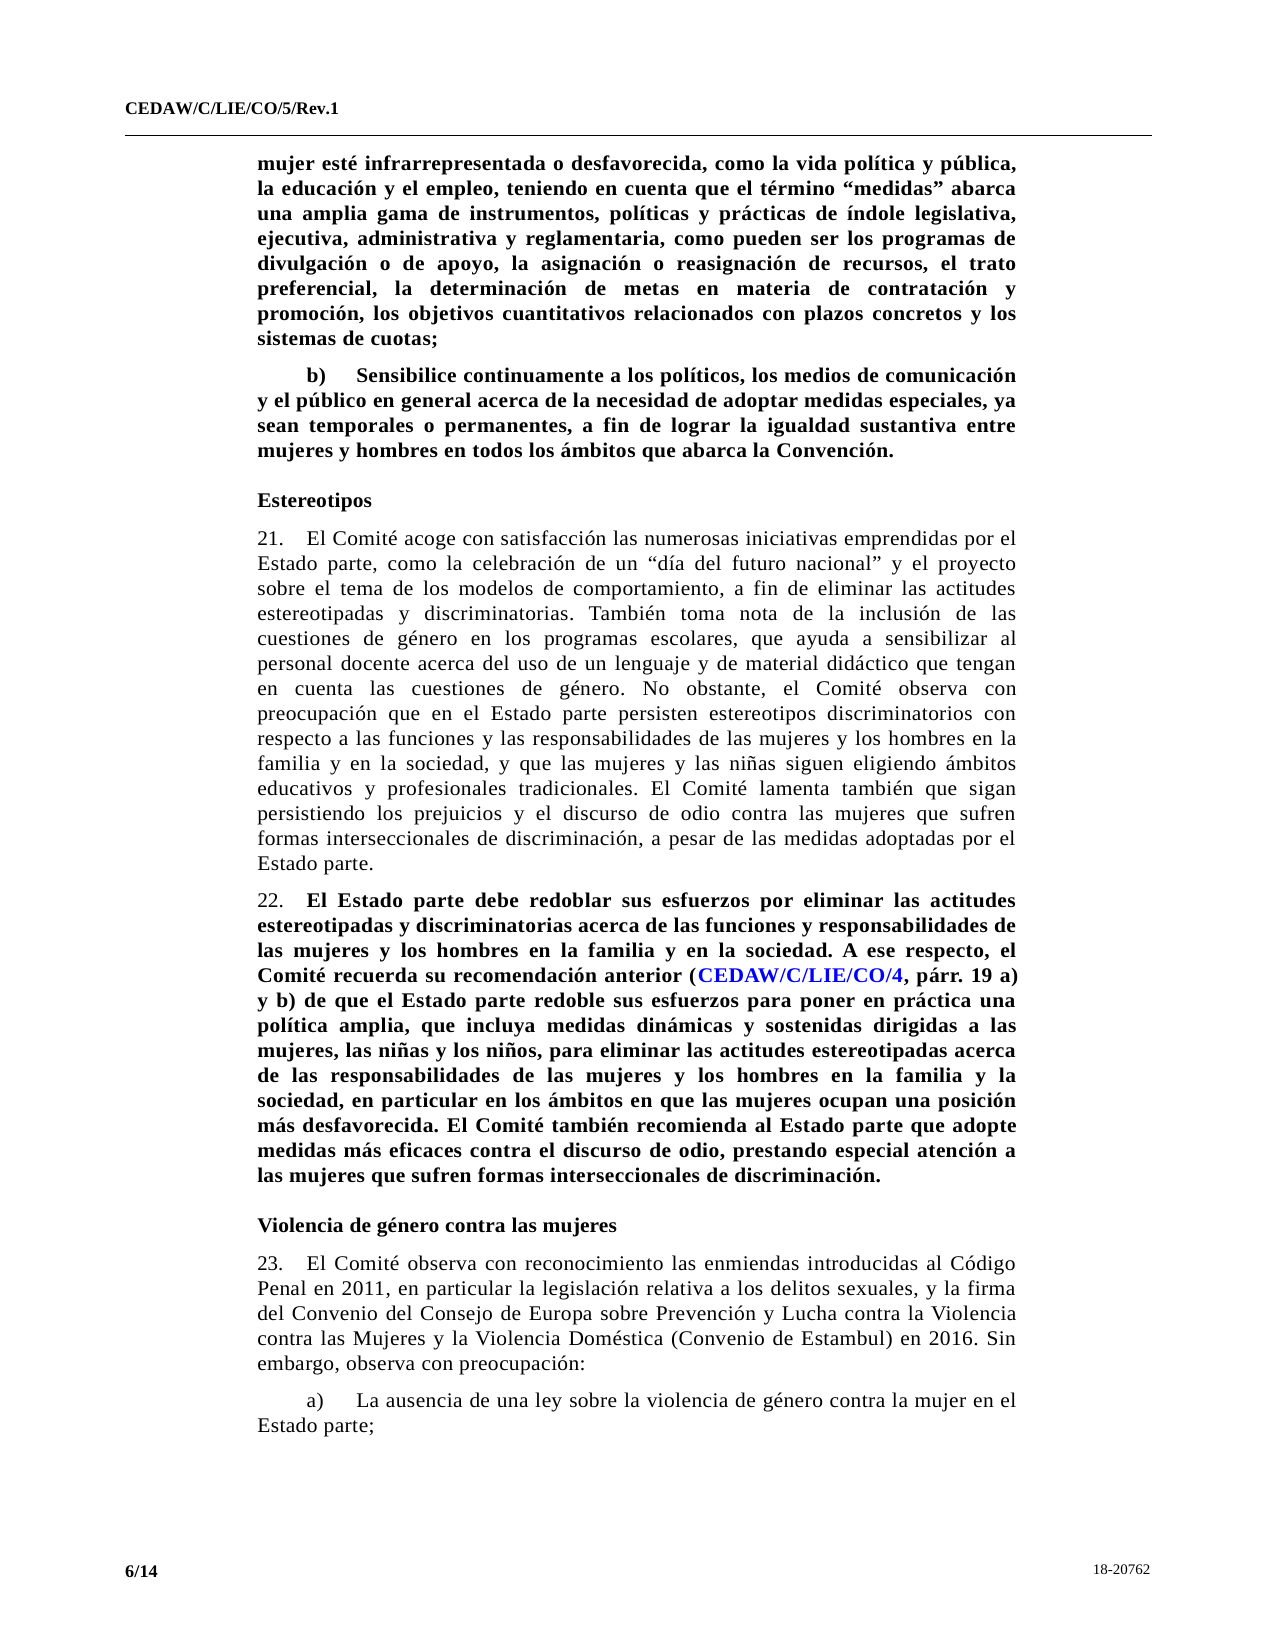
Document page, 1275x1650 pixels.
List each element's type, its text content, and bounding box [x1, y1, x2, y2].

text Violencia de género contra las mujeres [125, 1212, 1019, 1237]
list El Comité observa con reconocimiento las enmiendas introducidas al Código Penal en 2011, en particular la legislación relativa a los delitos sexuales, y la firma del Convenio del Consejo de Europa sobre Prevención y Lucha contra la Violencia contra las Mujeres y la Violencia Doméstica (Convenio de Estambul) en 2016. Sin embargo, observa con preocupación: [257, 1250, 1018, 1375]
list El Estado parte debe redoblar sus esfuerzos por eliminar las actitudes estereotipadas y discriminatorias acerca de las funciones y responsabilidades de las mujeres y los hombres en la familia y en la sociedad. A ese respecto, el Comité recuerda su recomendación anterior (CEDAW/C/LIE/CO/4, párr. 19 a) y b) de que el Estado parte redoble sus esfuerzos para poner en práctica una política amplia, que incluya medidas dinámicas y sostenidas dirigidas a las mujeres, las niñas y los niños, para eliminar las actitudes estereotipadas acerca de las responsabilidades de las mujeres y los hombres en la familia y la sociedad, en particular en los ámbitos en que las mujeres ocupan una posición más desfavorecida. El Comité también recomienda al Estado parte que adopte medidas más eficaces contra el discurso de odio, prestando especial atención a las mujeres que sufren formas interseccionales de discriminación. [257, 887, 1018, 1187]
text a) La ausencia de una ley sobre la violencia de género contra la mujer en el Estado parte; [257, 1387, 1018, 1437]
text b) Sensibilice continuamente a los políticos, los medios de comunicación y el público en general acerca de la necesidad de adoptar medidas especiales, ya sean temporales o permanentes, a fin de lograr la igualdad sustantiva entre mujeres y hombres en todos los ámbitos que abarca la Convención. [257, 362, 1018, 462]
text Estereotipos [125, 487, 1019, 512]
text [257, 150, 1018, 350]
list El Comité acoge con satisfacción las numerosas iniciativas emprendidas por el Estado parte, como la celebración de un “día del futuro nacional” y el proyecto sobre el tema de los modelos de comportamiento, a fin de eliminar las actitudes estereotipadas y discriminatorias. También toma nota de la inclusión de las cuestiones de género en los programas escolares, que ayuda a sensibilizar al personal docente acerca del uso de un lenguaje y de material didáctico que tengan en cuenta las cuestiones de género. No obstante, el Comité observa con preocupación que en el Estado parte persisten estereotipos discriminatorios con respecto a las funciones y las responsabilidades de las mujeres y los hombres en la familia y en la sociedad, y que las mujeres y las niñas siguen eligiendo ámbitos educativos y profesionales tradicionales. El Comité lamenta también que sigan persistiendo los prejuicios y el discurso de odio contra las mujeres que sufren formas interseccionales de discriminación, a pesar de las medidas adoptadas por el Estado parte. [257, 525, 1018, 875]
